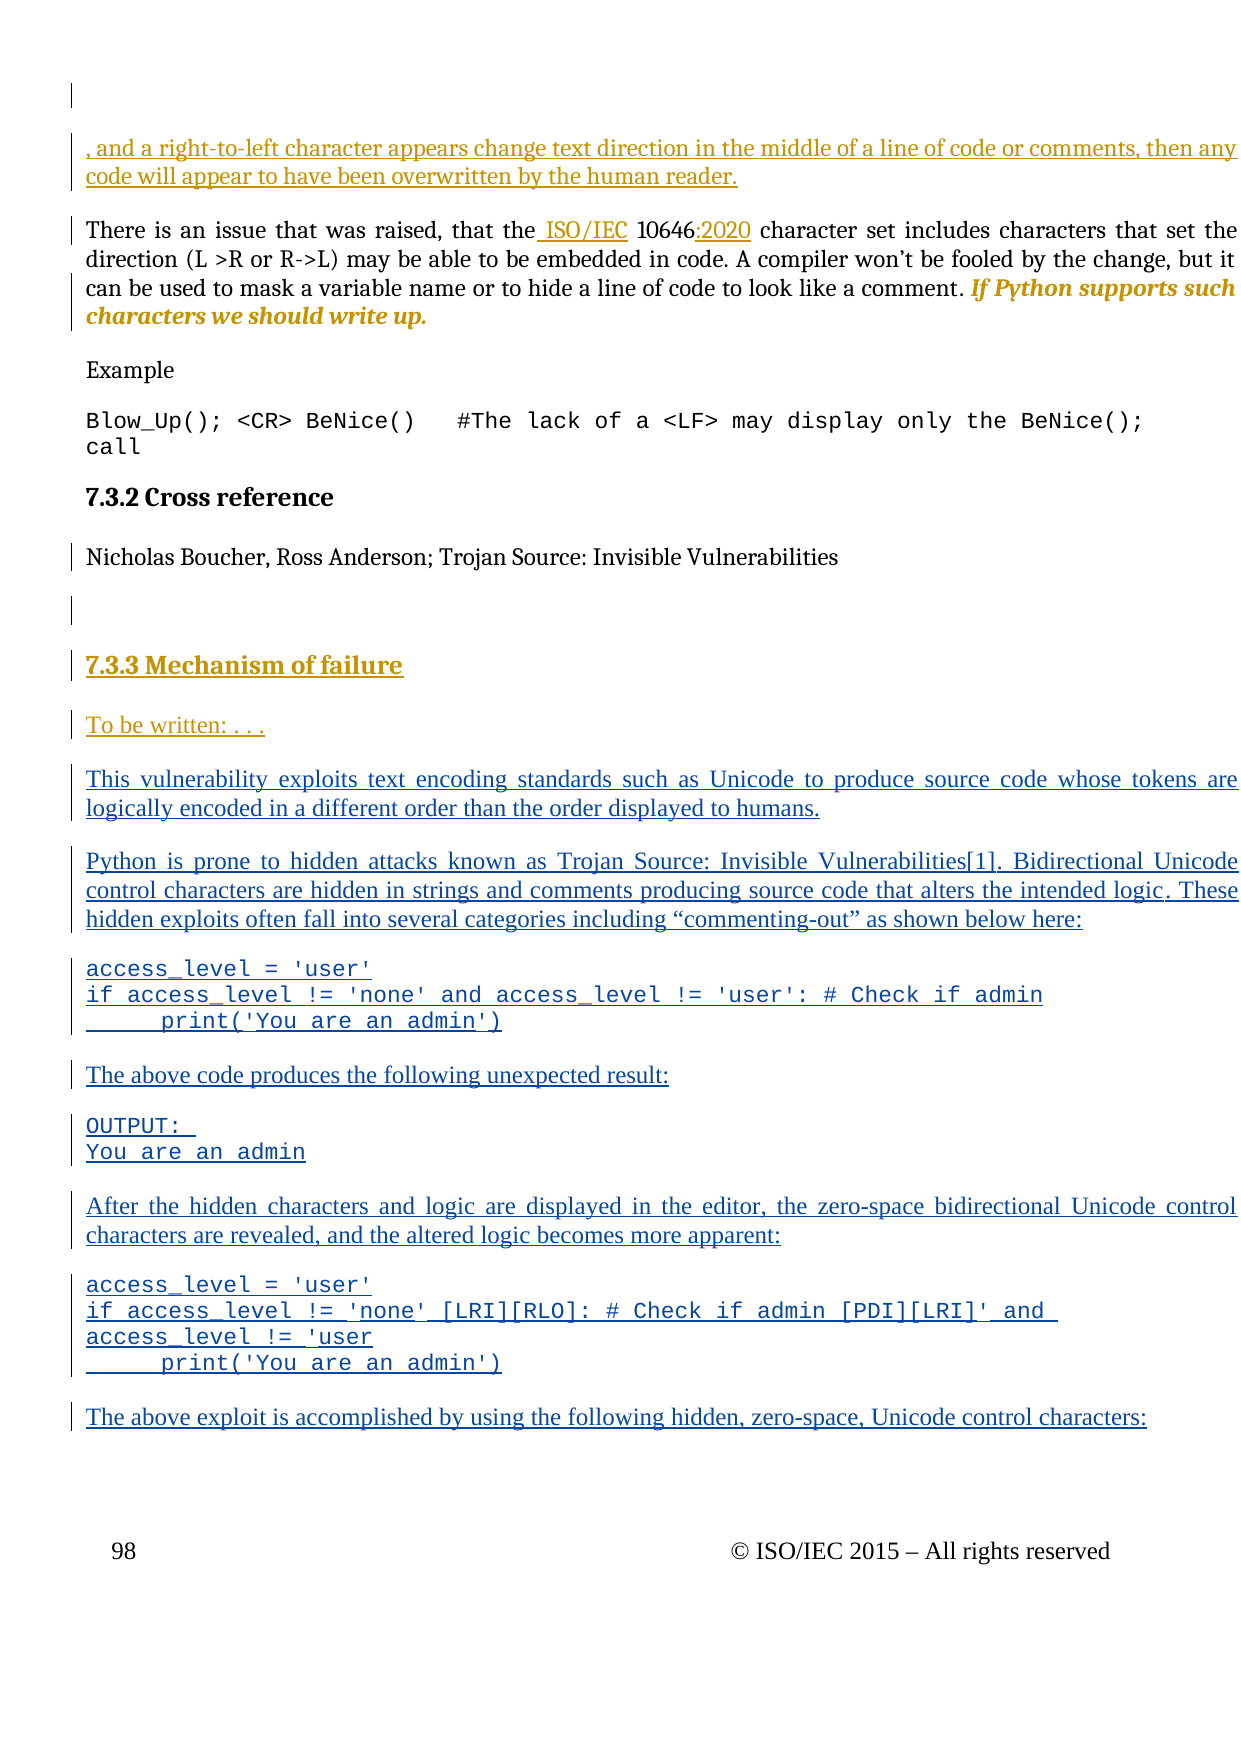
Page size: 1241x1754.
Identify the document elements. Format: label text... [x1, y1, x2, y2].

text Blow_Up(); <CR> BeNice() #The lack of a <LF> may display only the BeNice(); call [86, 410, 1153, 462]
subtitle 7.3.2 Cross reference [86, 482, 1238, 513]
text Nicholas Boucher, Ross Anderson; Trojan Source: Invisible Vulnerabilities [86, 542, 1238, 571]
text There is an issue that was raised, that the 10646 character set includes characters that set the direction (L >R or R->L) may be able to be embedded in code. A compiler won’t be fooled by the change, but it can be used to mask a variable name or to hide a line of code to look like a comment. If Python supports such characters we should write up. [86, 216, 1238, 331]
text Example [86, 356, 1238, 385]
